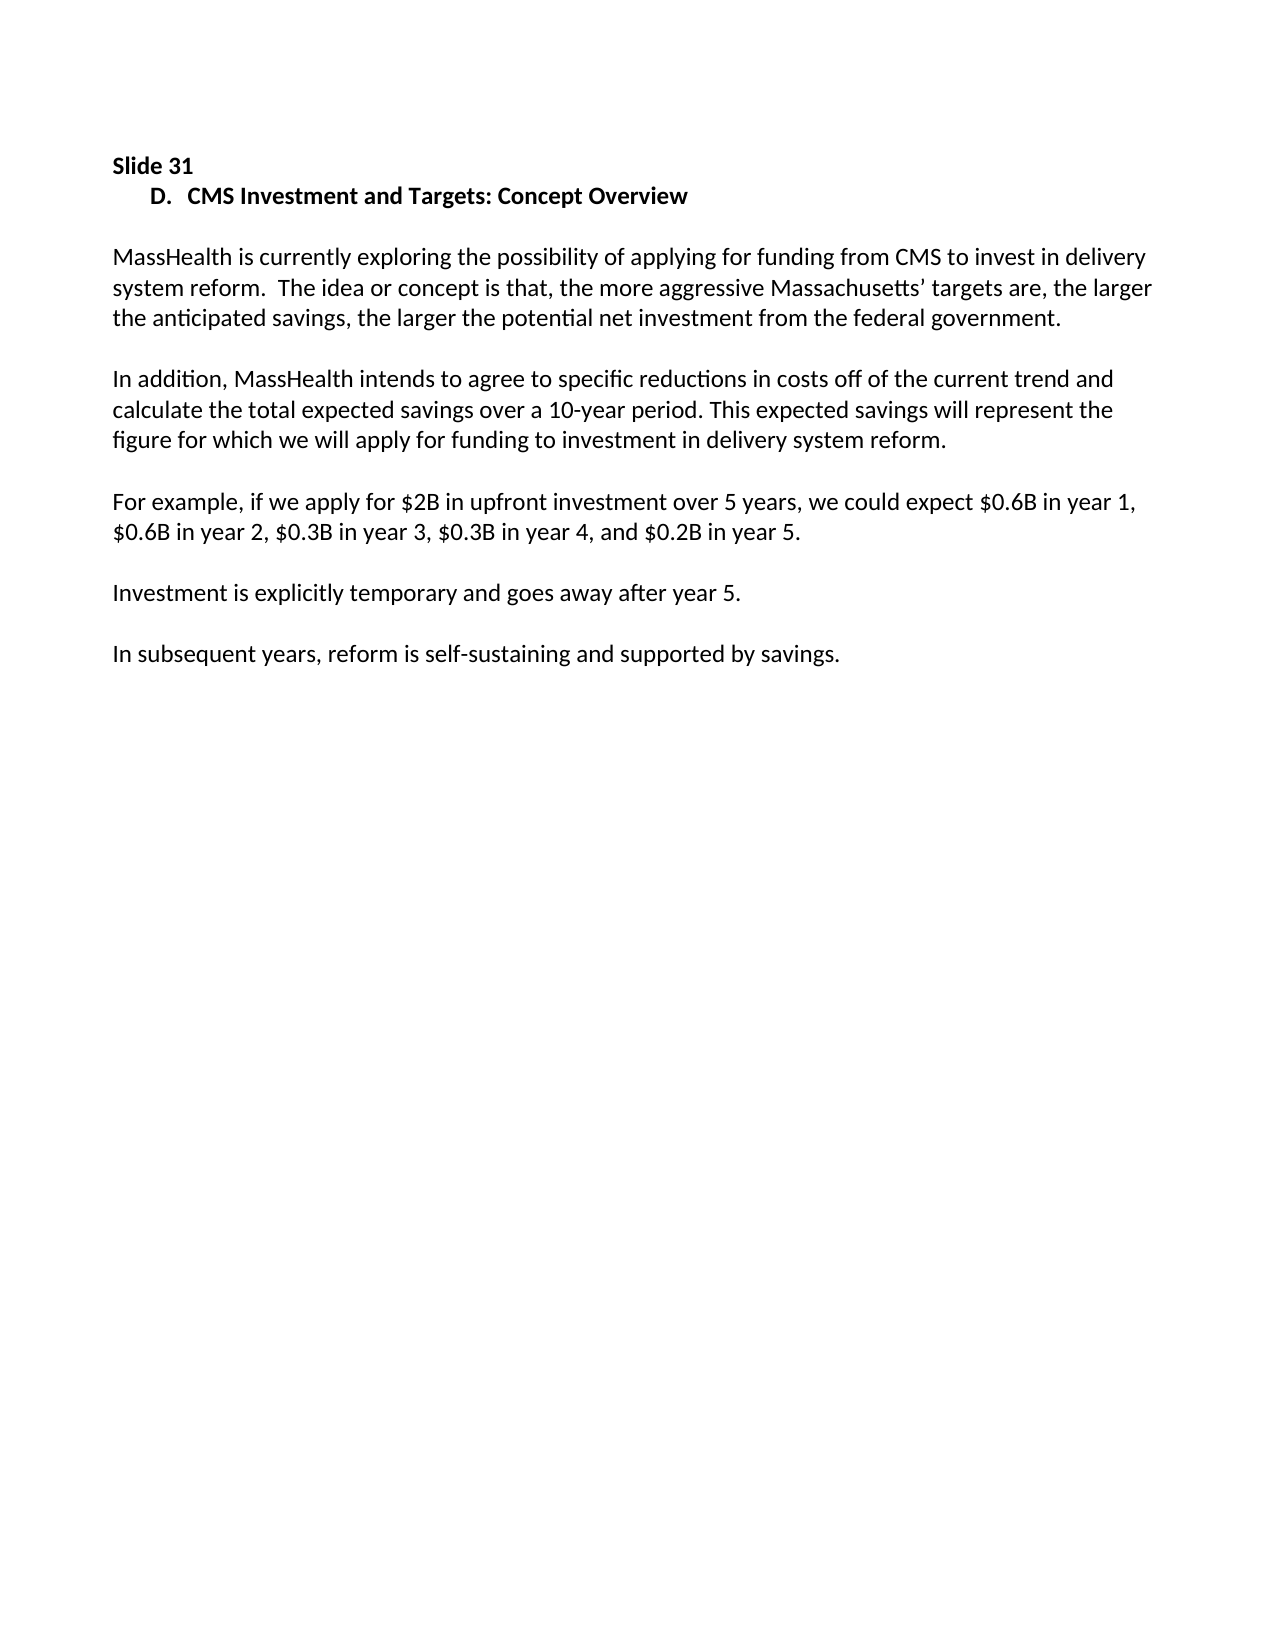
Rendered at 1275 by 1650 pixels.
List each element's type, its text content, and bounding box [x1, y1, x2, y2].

text MassHealth is currently exploring the possibility of applying for funding from CMS to invest in delivery system reform. The idea or concept is that, the more aggressive Massachusetts’ targets are, the larger the anticipated savings, the larger the potential net investment from the federal government. [112, 242, 1162, 333]
text Investment is explicitly temporary and goes away after year 5. [112, 577, 1162, 608]
text In addition, MassHealth intends to agree to specific reductions in costs off of the current trend and calculate the total expected savings over a 10-year period. This expected savings will represent the figure for which we will apply for funding to investment in delivery system reform. [112, 364, 1162, 455]
text In subsequent years, reform is self-sustaining and supported by savings. [112, 638, 1162, 669]
text Slide 31 [112, 150, 1162, 181]
text For example, if we apply for $2B in upfront investment over 5 years, we could expect $0.6B in year 1, $0.6B in year 2, $0.3B in year 3, $0.3B in year 4, and $0.2B in year 5. [112, 486, 1162, 547]
list CMS Investment and Targets: Concept Overview [150, 181, 1162, 211]
